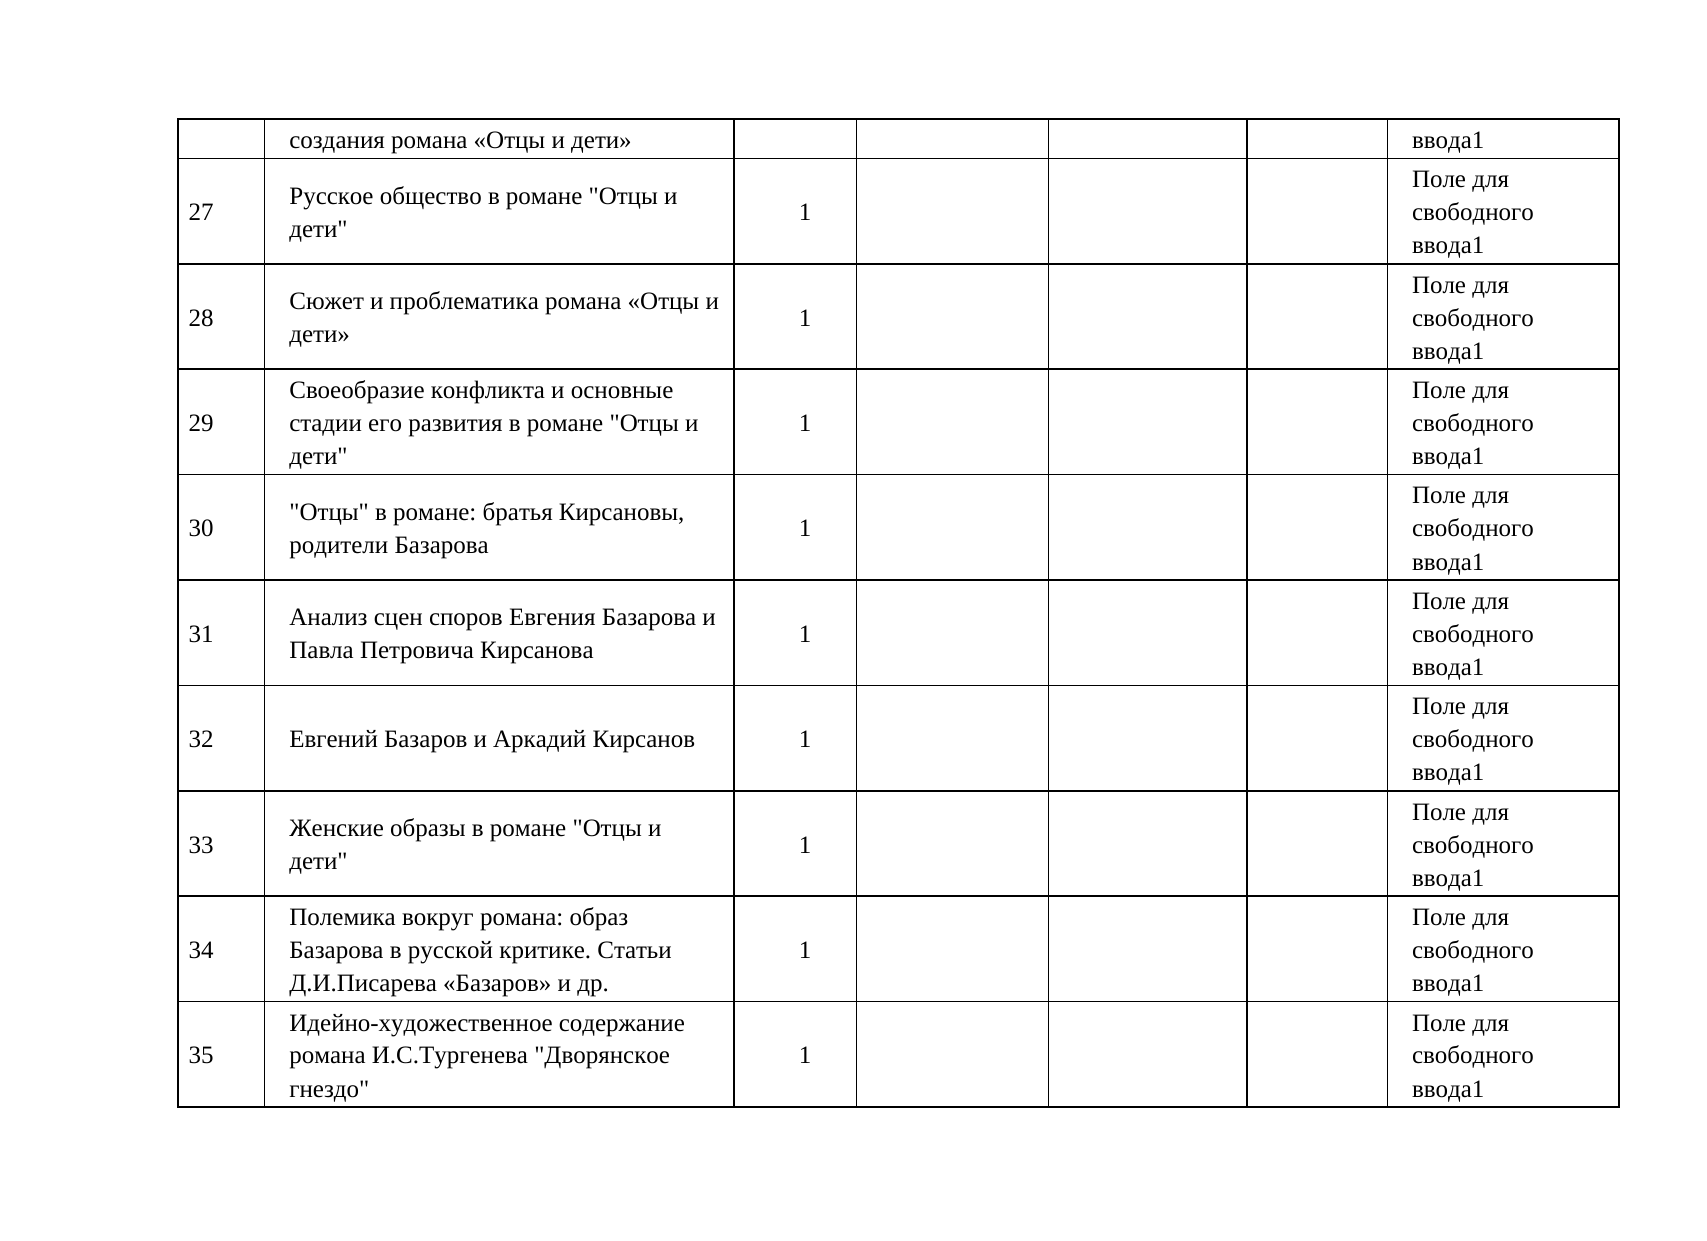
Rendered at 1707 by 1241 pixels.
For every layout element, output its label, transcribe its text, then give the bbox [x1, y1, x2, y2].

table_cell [1388, 120, 1618, 157]
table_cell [1388, 1002, 1618, 1106]
table_cell 1 [735, 897, 856, 1001]
table_cell [1248, 265, 1387, 368]
table_cell Поле для свободного ввода1 [1388, 581, 1618, 684]
table_cell 30 [179, 475, 264, 579]
table_cell [1049, 1002, 1246, 1106]
table_cell [1049, 265, 1246, 368]
table_cell 1 [735, 1002, 856, 1106]
table_cell [1049, 159, 1246, 263]
table_cell 1 [735, 686, 856, 790]
table_cell [1049, 897, 1246, 1001]
table_cell Поле для свободного ввода1 [1388, 475, 1618, 579]
table_cell Идейно-художественное содержание романа И.С.Тургенева "Дворянское гнездо" [265, 1002, 733, 1106]
table_cell Женские образы в романе "Отцы и дети" [265, 792, 733, 895]
table_cell Поле для свободного ввода1 [1388, 265, 1618, 368]
table_cell Поле для свободного ввода1 [1388, 686, 1618, 790]
table_cell Поле для свободного ввода1 [1388, 370, 1618, 474]
table_cell [1049, 686, 1246, 790]
table_cell [1049, 475, 1246, 579]
table_cell [1248, 686, 1387, 790]
table_cell [857, 370, 1048, 474]
table_cell [1248, 792, 1387, 895]
table_cell Сюжет и проблематика романа «Отцы и дети» [265, 265, 733, 368]
table_cell Поле для свободного ввода1 [1388, 159, 1618, 263]
table_cell 34 [179, 897, 264, 1001]
table_cell [857, 475, 1048, 579]
table_cell 33 [179, 792, 264, 895]
table_cell Поле для свободного ввода1 [1388, 792, 1618, 895]
table_cell Русское общество в романе "Отцы и дети" [265, 159, 733, 263]
table_cell 1 [735, 370, 856, 474]
table_cell 26 [179, 120, 264, 157]
table_cell 28 [179, 265, 264, 368]
table_cell 27 [179, 159, 264, 263]
table_cell Поле для свободного ввода1 [1388, 897, 1618, 1001]
table_cell 1 [735, 265, 856, 368]
table_cell 1 [735, 159, 856, 263]
table_cell [1049, 120, 1246, 157]
table_cell [1248, 1002, 1387, 1106]
table_cell 1 [735, 792, 856, 895]
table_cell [265, 120, 733, 157]
table_cell [857, 581, 1048, 684]
table_cell [1248, 120, 1387, 157]
table_cell [1248, 159, 1387, 263]
table_cell [857, 1002, 1048, 1106]
table_cell 1 [735, 581, 856, 684]
table_cell 32 [179, 686, 264, 790]
table_cell 1 [735, 120, 856, 157]
table_cell Своеобразие конфликта и основные стадии его развития в романе "Отцы и дети" [265, 370, 733, 474]
table_cell [857, 792, 1048, 895]
table_cell 35 [179, 1002, 264, 1106]
table_cell "Отцы" в романе: братья Кирсановы, родители Базарова [265, 475, 733, 579]
table_cell 1 [735, 475, 856, 579]
table_cell [857, 120, 1048, 157]
table_cell [857, 159, 1048, 263]
table_cell [1248, 581, 1387, 684]
table_cell Анализ сцен споров Евгения Базарова и Павла Петровича Кирсанова [265, 581, 733, 684]
table_cell [1049, 370, 1246, 474]
table_cell 31 [179, 581, 264, 684]
table_cell [1049, 581, 1246, 684]
table_cell Полемика вокруг романа: образ Базарова в русской критике. Статьи Д.И.Писарева «Базаров» и др. [265, 897, 733, 1001]
table_cell [857, 265, 1048, 368]
table_cell [1248, 475, 1387, 579]
table_cell 29 [179, 370, 264, 474]
table_cell Евгений Базаров и Аркадий Кирсанов [265, 686, 733, 790]
table_cell [1248, 897, 1387, 1001]
table_cell [1248, 370, 1387, 474]
table_cell [857, 686, 1048, 790]
table_cell [857, 897, 1048, 1001]
table_cell [1049, 792, 1246, 895]
